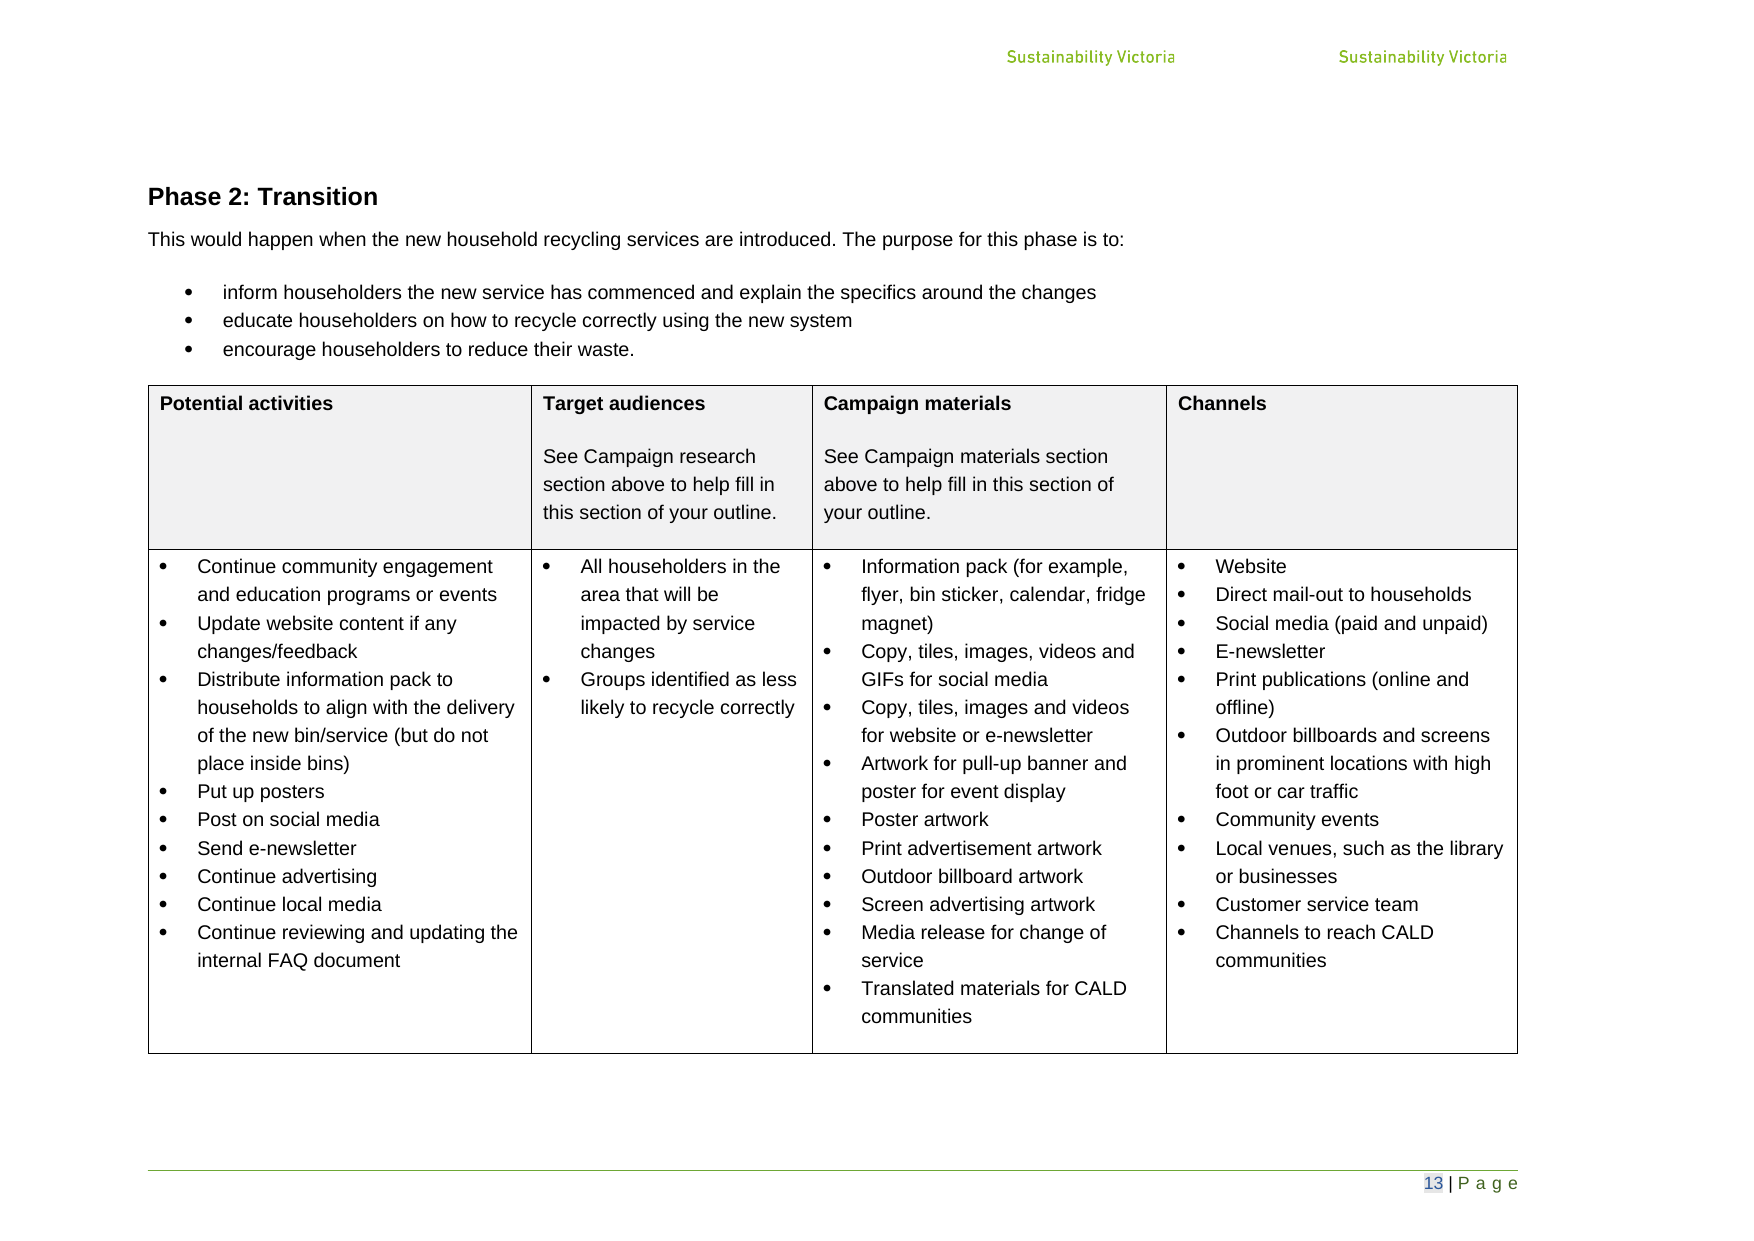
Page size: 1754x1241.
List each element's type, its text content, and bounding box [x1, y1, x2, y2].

list encourage householders to reduce their waste. [185, 332, 1518, 360]
subtitle Phase 2: Transition [148, 185, 1518, 210]
table_header Campaign materials See Campaign materials section above to help fill in this section of your outline. [813, 386, 1166, 549]
text This would happen when the new household recycling services are introduced. The purpose for this phase is to: [148, 223, 1518, 251]
list inform householders the new service has commenced and explain the specifics around the changes [185, 276, 1518, 304]
list educate householders on how to recycle correctly using the new system [185, 304, 1518, 332]
table_header Target audiences See Campaign research section above to help fill in this section of your outline. [532, 386, 812, 549]
picture [1339, 50, 1507, 66]
table_cell Website Direct mail-out to households Social media (paid and unpaid) E-newsletter Print publications (online and offline) Outdoor billboards and screens in prominent locations with high foot or car traffic Community events Local venues, such as the library or businesses Customer service team Channels to reach CALD communities [1167, 550, 1517, 1053]
table_cell Information pack (for example, flyer, bin sticker, calendar, fridge magnet) Copy, tiles, images, videos and GIFs for social media Copy, tiles, images and videos for website or e-newsletter Artwork for pull-up banner and poster for event display Poster artwork Print advertisement artwork Outdoor billboard artwork Screen advertising artwork Media release for change of service Translated materials for CALD communities [813, 550, 1166, 1053]
table_cell Continue community engagement and education programs or events Update website content if any changes/feedback Distribute information pack to households to align with the delivery of the new bin/service (but do not place inside bins) Put up posters Post on social media Send e-newsletter Continue advertising Continue local media Continue reviewing and updating the internal FAQ document [149, 550, 531, 1053]
picture [1007, 50, 1175, 66]
table_header Channels [1167, 386, 1517, 549]
table_cell All householders in the area that will be impacted by service changes Groups identified as less likely to recycle correctly [532, 550, 812, 1053]
table_header Potential activities [149, 386, 531, 549]
